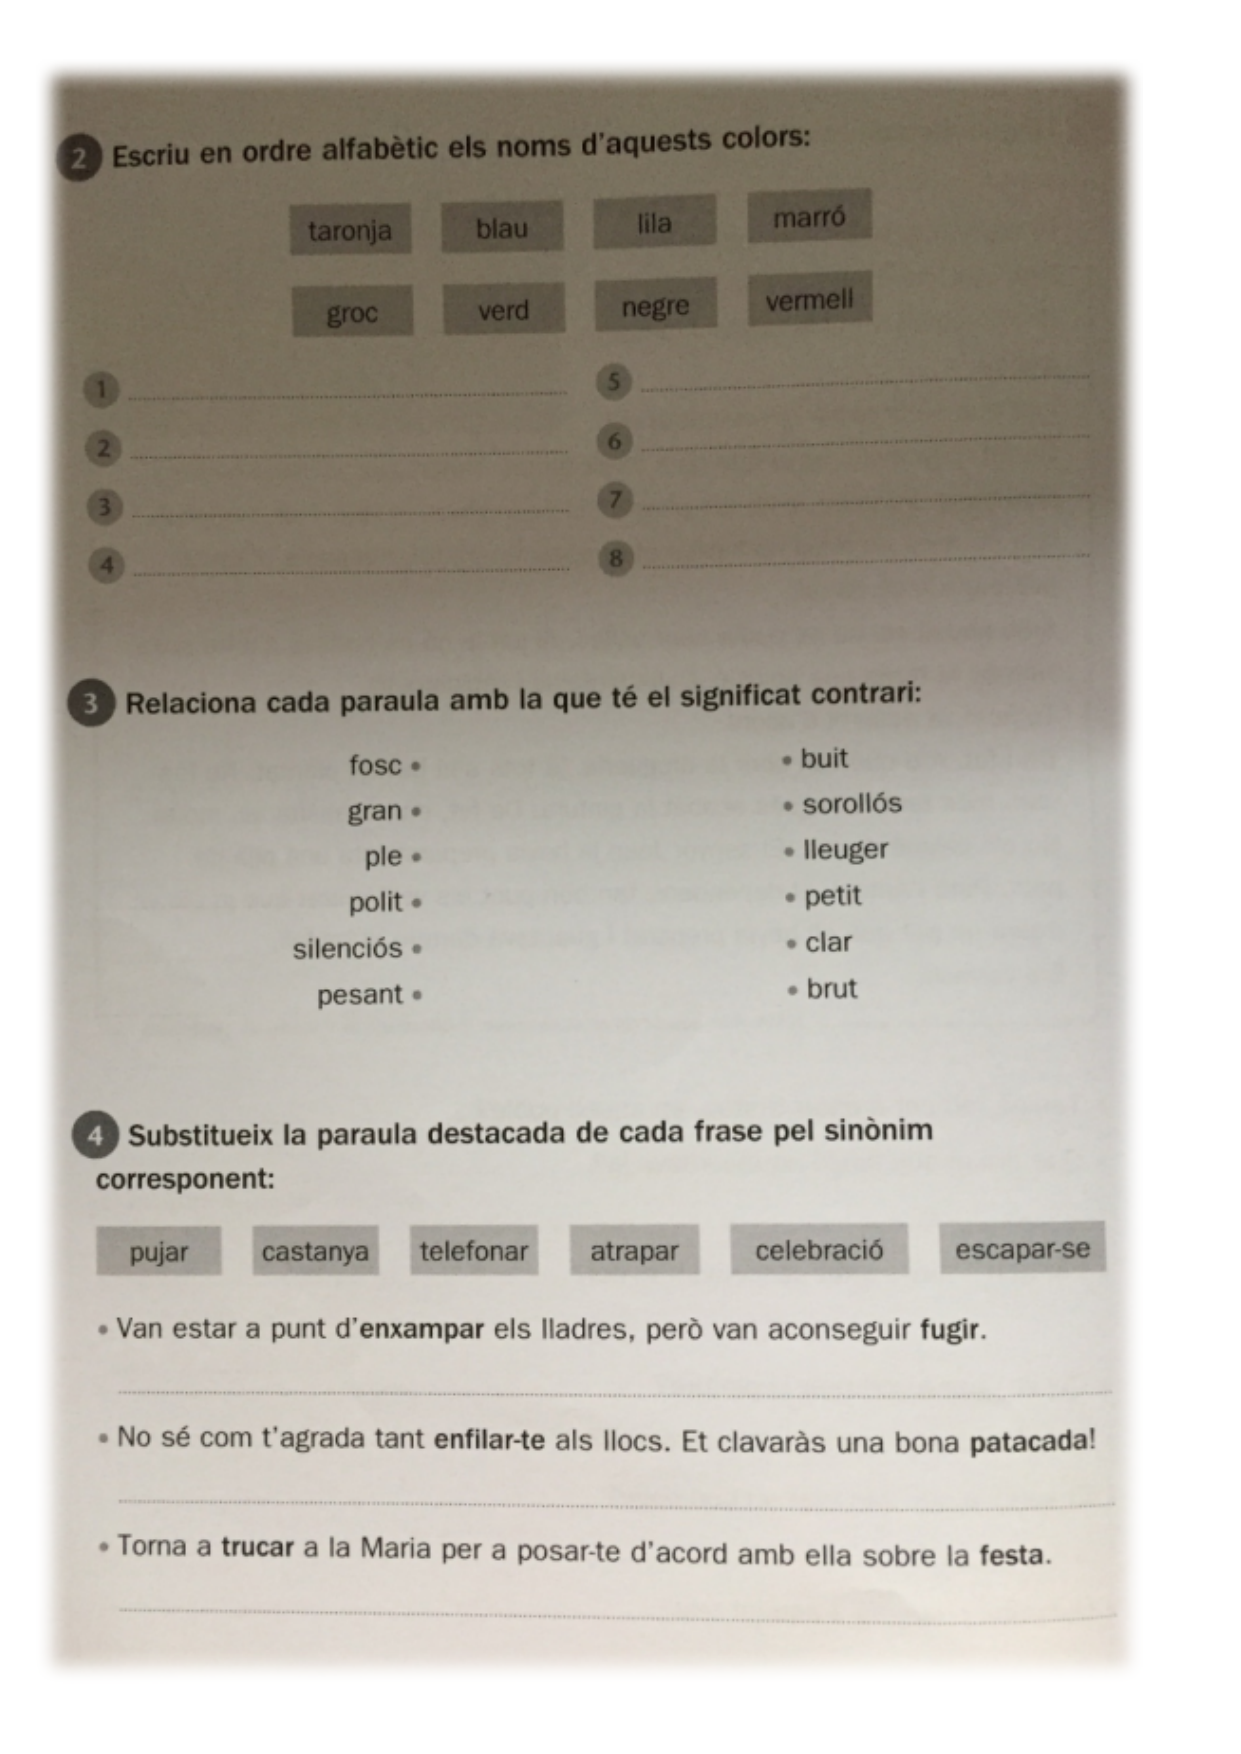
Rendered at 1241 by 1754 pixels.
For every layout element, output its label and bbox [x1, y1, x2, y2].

picture [64, 87, 1116, 1657]
